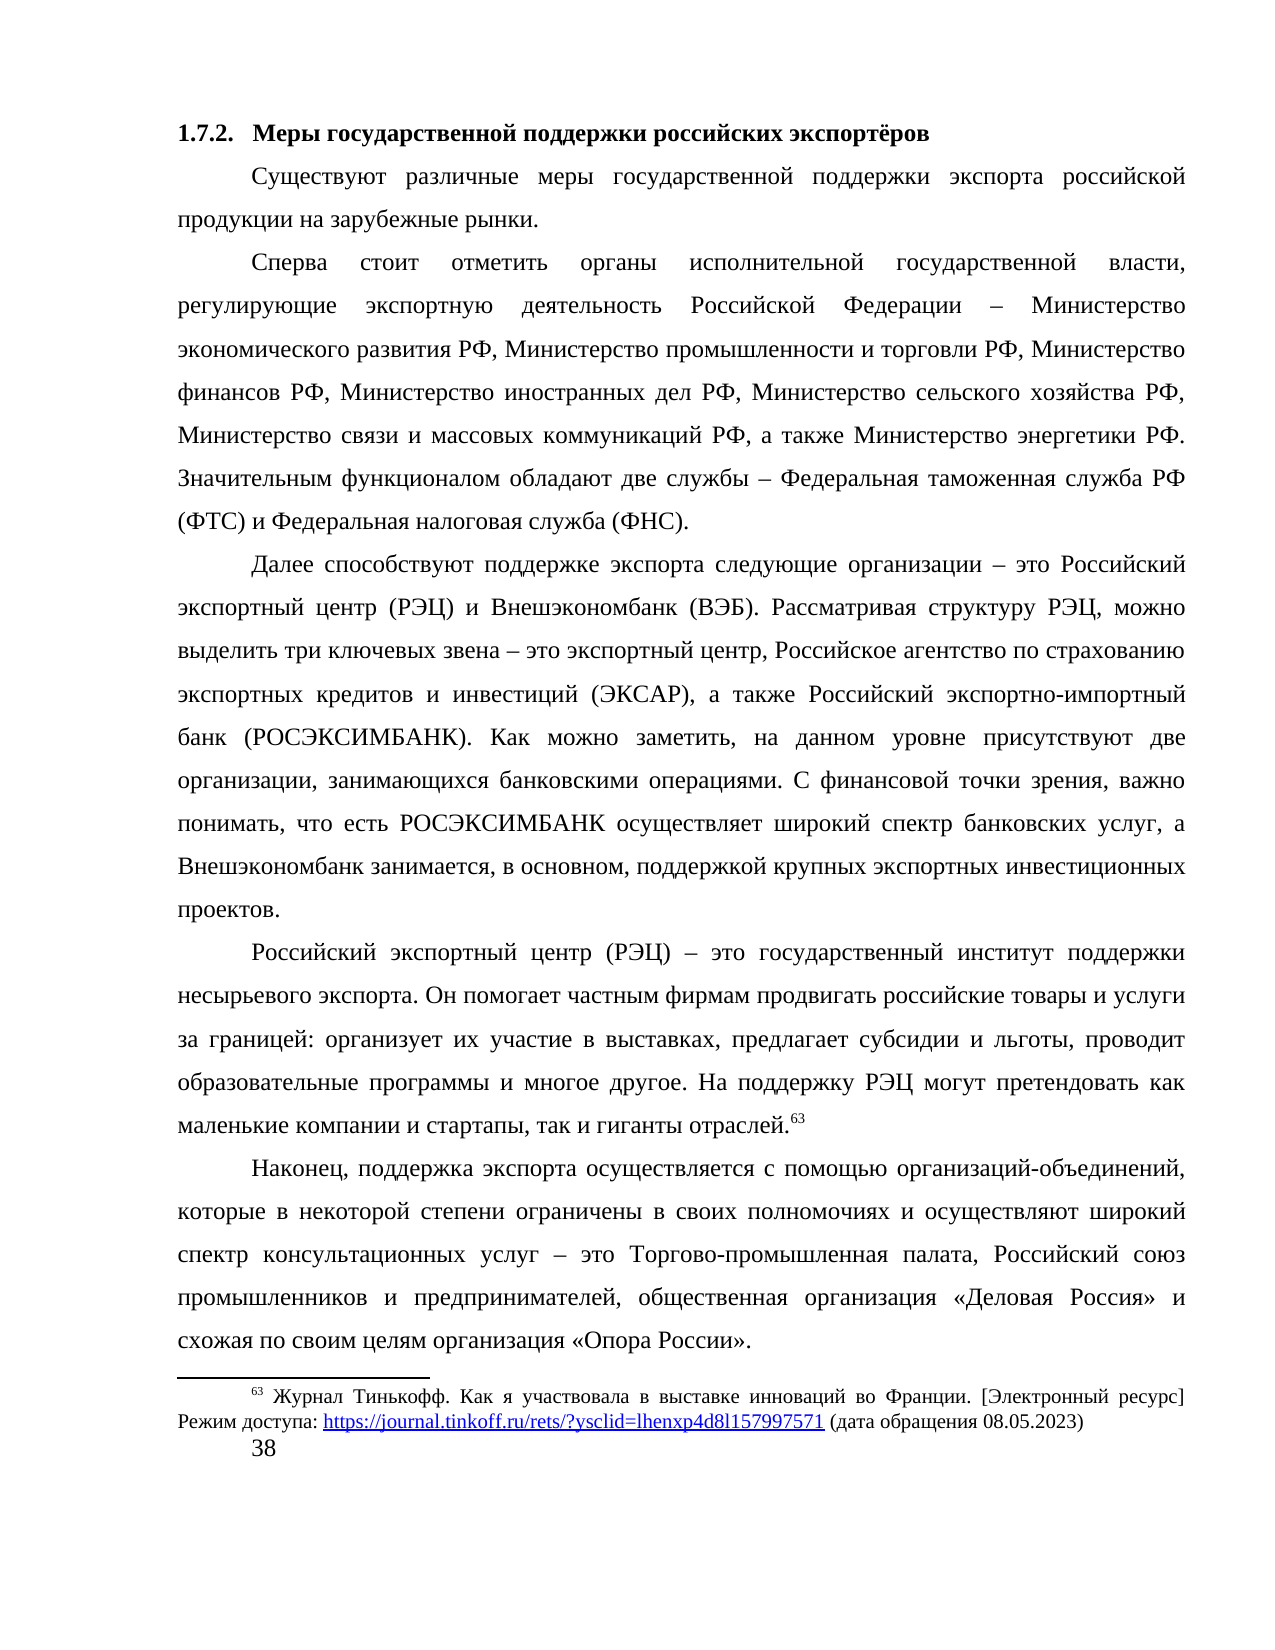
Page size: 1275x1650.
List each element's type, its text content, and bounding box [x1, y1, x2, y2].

text Российский экспортный центр (РЭЦ) – это государственный институт поддержки несырьевого экспорта. Он помогает частным фирмам продвигать российские товары и услуги за границей: организует их участие в выставках, предлагает субсидии и льготы, проводит образовательные программы и многое другое. На поддержку РЭЦ могут претендовать как маленькие компании и стартапы, так и гиганты отраслей. [177, 937, 1186, 1139]
text Наконец, поддержка экспорта осуществляется с помощью организаций-объединений, которые в некоторой степени ограничены в своих полномочиях и осуществляют широкий спектр консультационных услуг – это Торгово-промышленная палата, Российский союз промышленников и предпринимателей, общественная организация «Деловая Россия» и схожая по своим целям организация «Опора России». [177, 1153, 1186, 1354]
text Далее способствуют поддержке экспорта следующие организации – это Российский экспортный центр (РЭЦ) и Внешэкономбанк (ВЭБ). Рассматривая структуру РЭЦ, можно выделить три ключевых звена – это экспортный центр, Российское агентство по страхованию экспортных кредитов и инвестиций (ЭКСАР), а также Российский экспортно-импортный банк (РОСЭКСИМБАНК). Как можно заметить, на данном уровне присутствуют две организации, занимающихся банковскими операциями. С финансовой точки зрения, важно понимать, что есть РОСЭКСИМБАНК осуществляет широкий спектр банковских услуг, а Внешэкономбанк занимается, в основном, поддержкой крупных экспортных инвестиционных проектов. [177, 549, 1186, 923]
text Сперва стоит отметить органы исполнительной государственной власти, регулирующие экспортную деятельность Российской Федерации – Министерство экономического развития РФ, Министерство промышленности и торговли РФ, Министерство финансов РФ, Министерство иностранных дел РФ, Министерство сельского хозяйства РФ, Министерство связи и массовых коммуникаций РФ, а также Министерство энергетики РФ. Значительным функционалом обладают две службы – Федеральная таможенная служба РФ (ФТС) и Федеральная налоговая служба (ФНС). [177, 247, 1186, 535]
text Существуют различные меры государственной поддержки экспорта российской продукции на зарубежные рынки. [177, 161, 1186, 233]
subtitle Меры государственной поддержки российских экспортёров [177, 118, 1186, 147]
